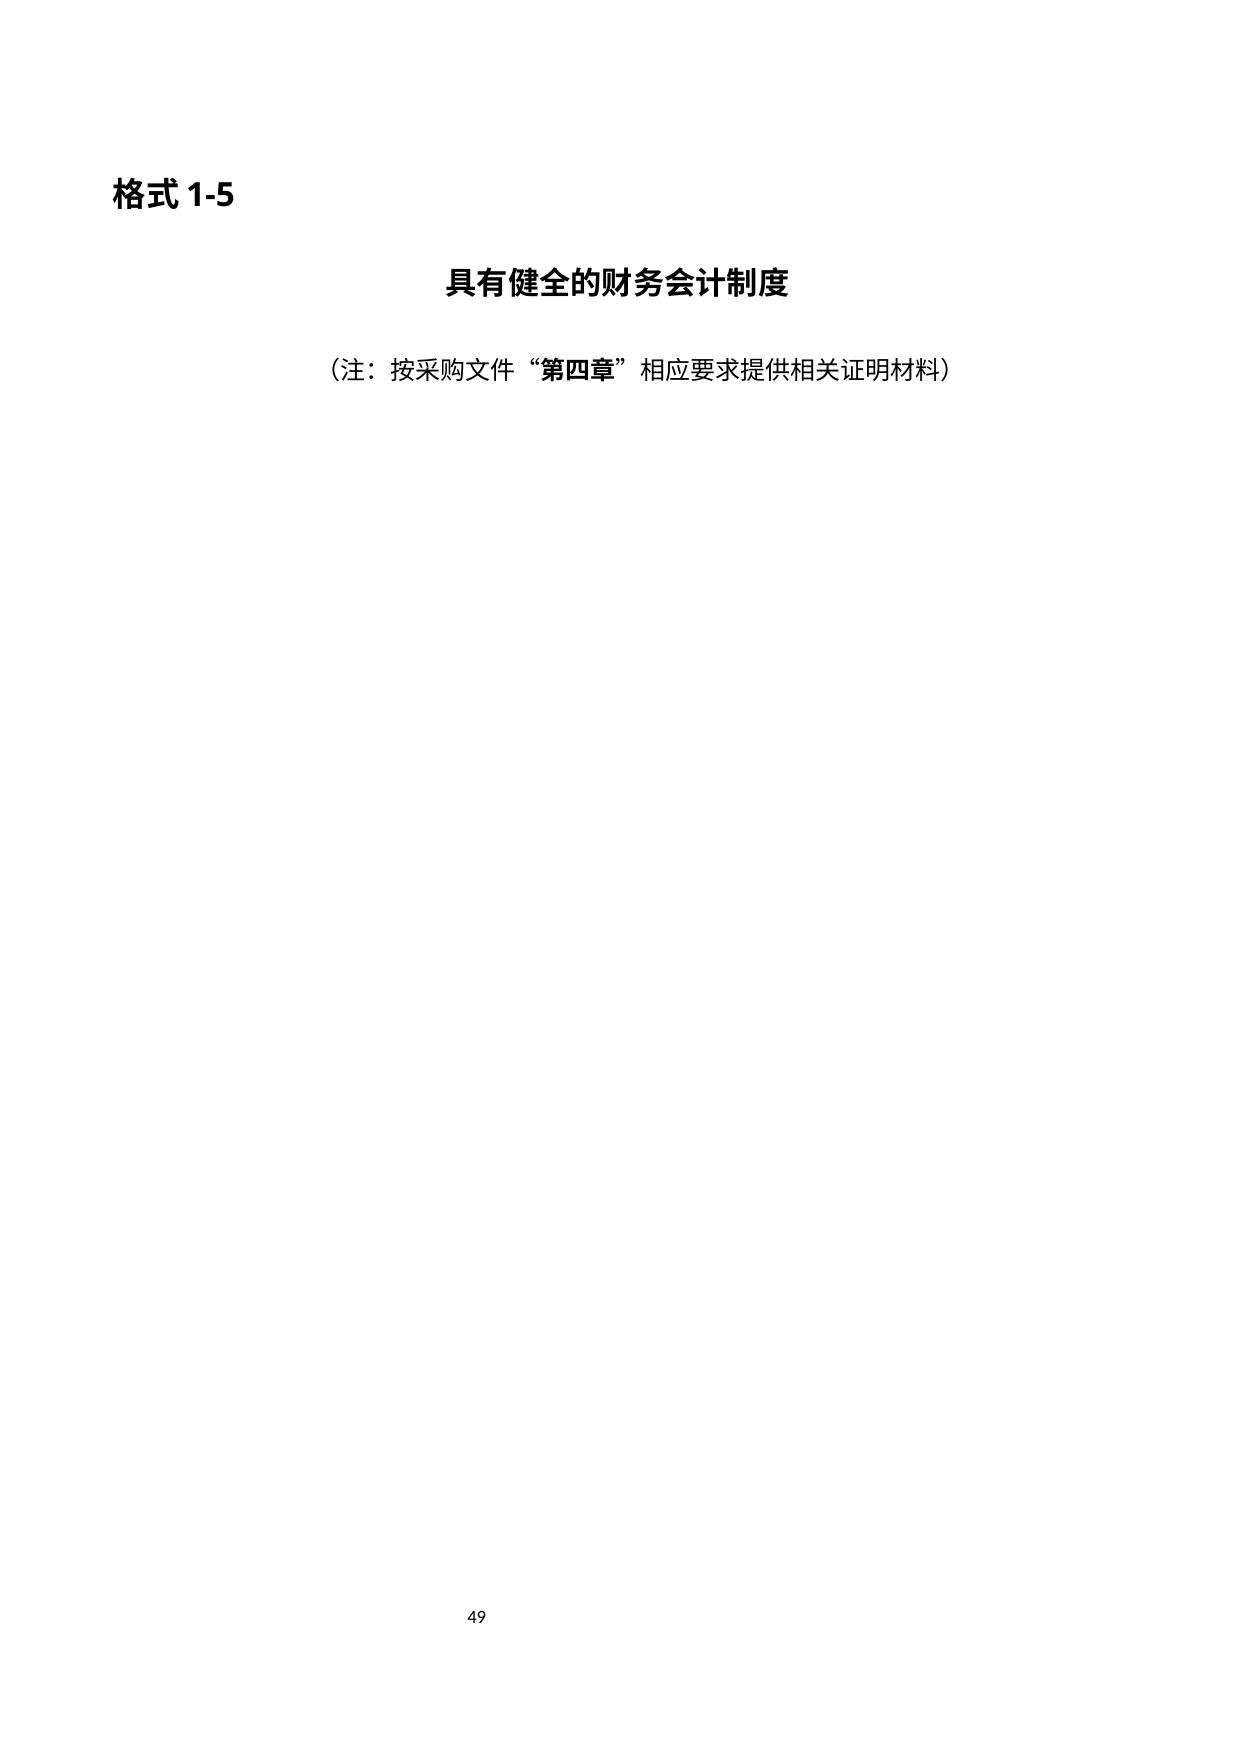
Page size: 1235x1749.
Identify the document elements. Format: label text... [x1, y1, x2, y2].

text 具有健全的财务会计制度 [112, 248, 1122, 313]
text （注：按采购文件“第四章”相应要求提供相关证明材料） [112, 336, 1119, 401]
text 格式1-5 [112, 159, 1119, 224]
